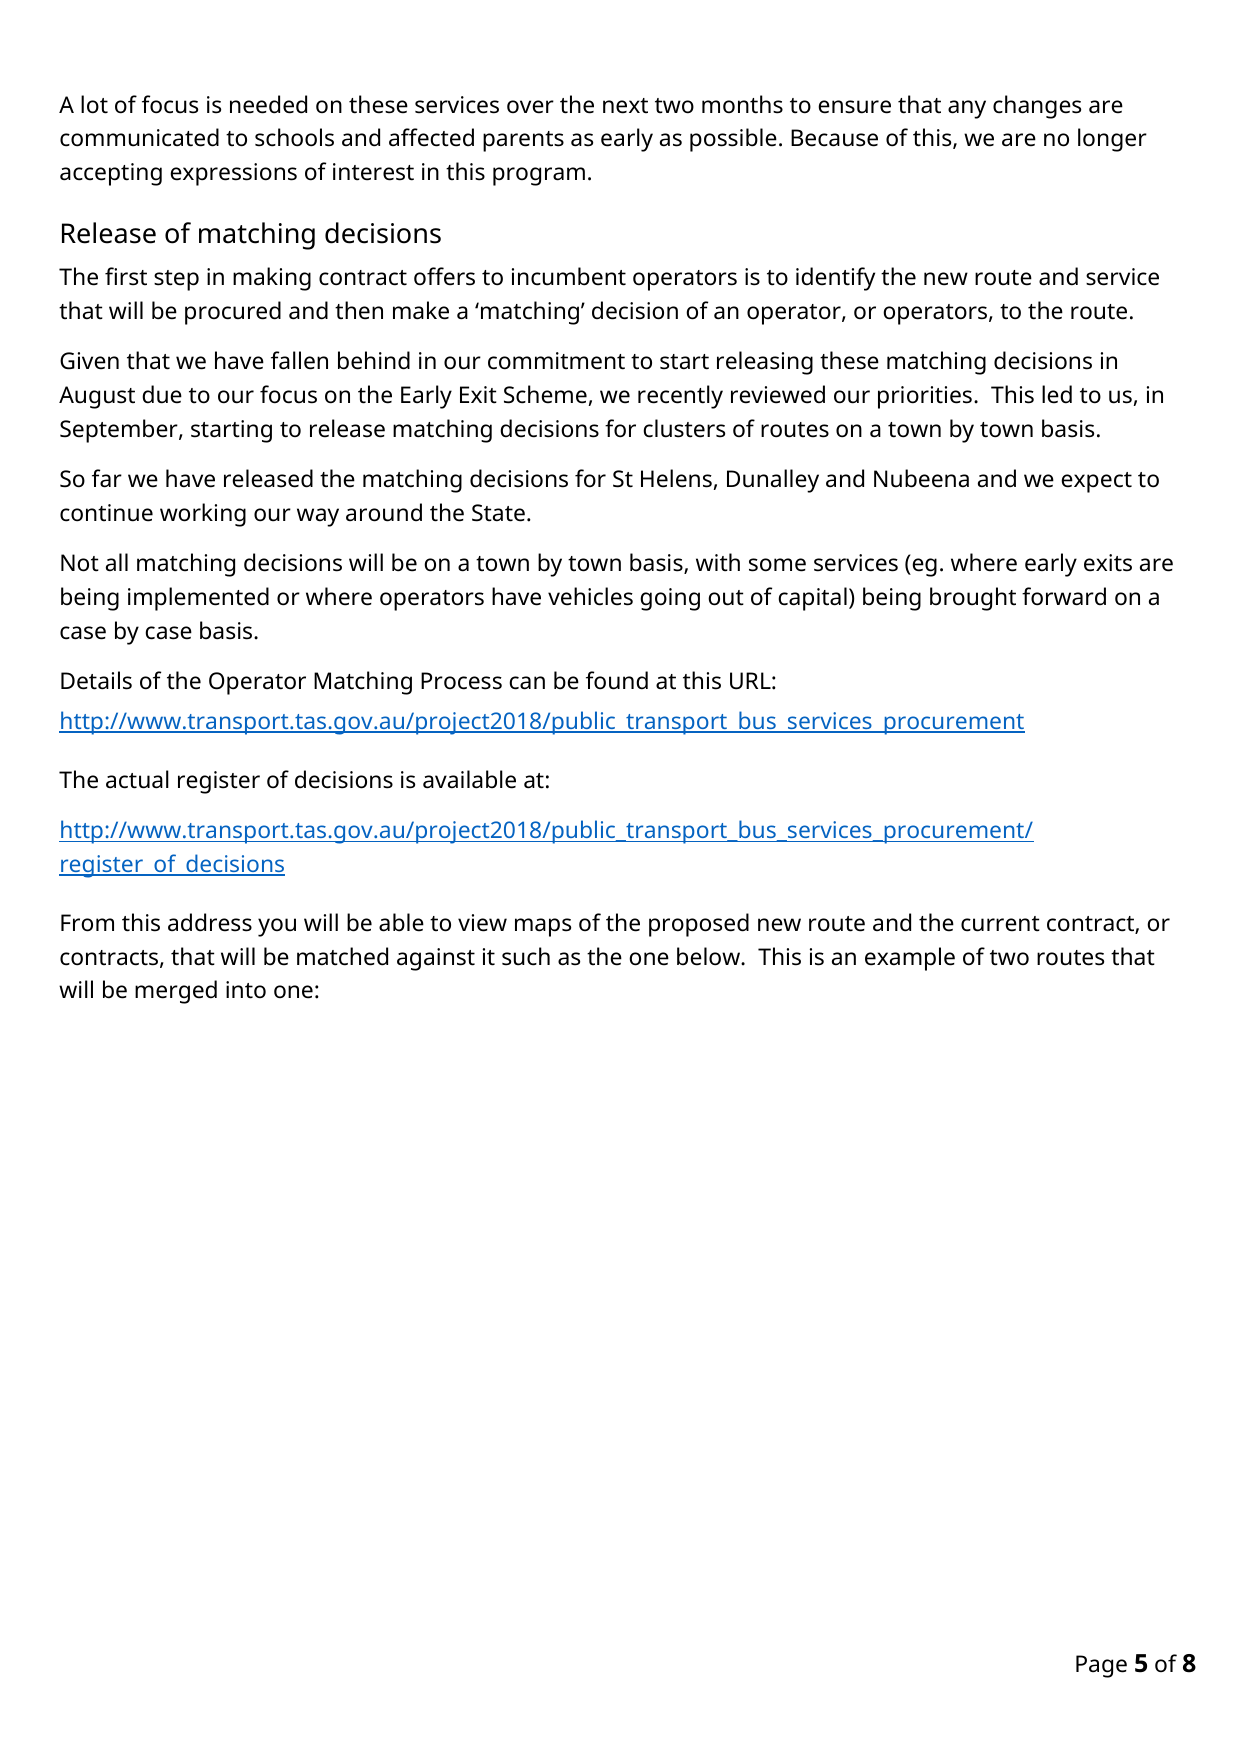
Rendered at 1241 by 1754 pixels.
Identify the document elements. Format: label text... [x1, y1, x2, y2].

text http://www.transport.tas.gov.au/project2018/public_transport_bus_services_procurement/register_of_decisions [59, 814, 1196, 879]
text The actual register of decisions is available at: [59, 764, 1196, 795]
text Not all matching decisions will be on a town by town basis, with some services (eg. where early exits are being implemented or where operators have vehicles going out of capital) being brought forward on a case by case basis. [59, 547, 1196, 646]
text So far we have released the matching decisions for St Helens, Dunalley and Nubeena and we expect to continue working our way around the State. [59, 463, 1196, 528]
text Release of matching decisions [59, 215, 1196, 252]
text A lot of focus is needed on these services over the next two months to ensure that any changes are communicated to schools and affected parents as early as possible. Because of this, we are no longer accepting expressions of interest in this program. [59, 89, 1196, 187]
text From this address you will be able to view maps of the proposed new route and the current contract, or contracts, that will be matched against it such as the one below. This is an example of two routes that will be merged into one: [59, 907, 1196, 1006]
text Given that we have fallen behind in our commitment to start releasing these matching decisions in August due to our focus on the Early Exit Scheme, we recently reviewed our priorities. This led to us, in September, starting to release matching decisions for clusters of routes on a town by town basis. [59, 345, 1196, 444]
text Details of the Operator Matching Process can be found at this URL: [59, 665, 1196, 696]
text http://www.transport.tas.gov.au/project2018/public_transport_bus_services_procurement [59, 705, 1196, 736]
text The first step in making contract offers to incumbent operators is to identify the new route and service that will be procured and then make a ‘matching’ decision of an operator, or operators, to the route. [59, 261, 1196, 326]
